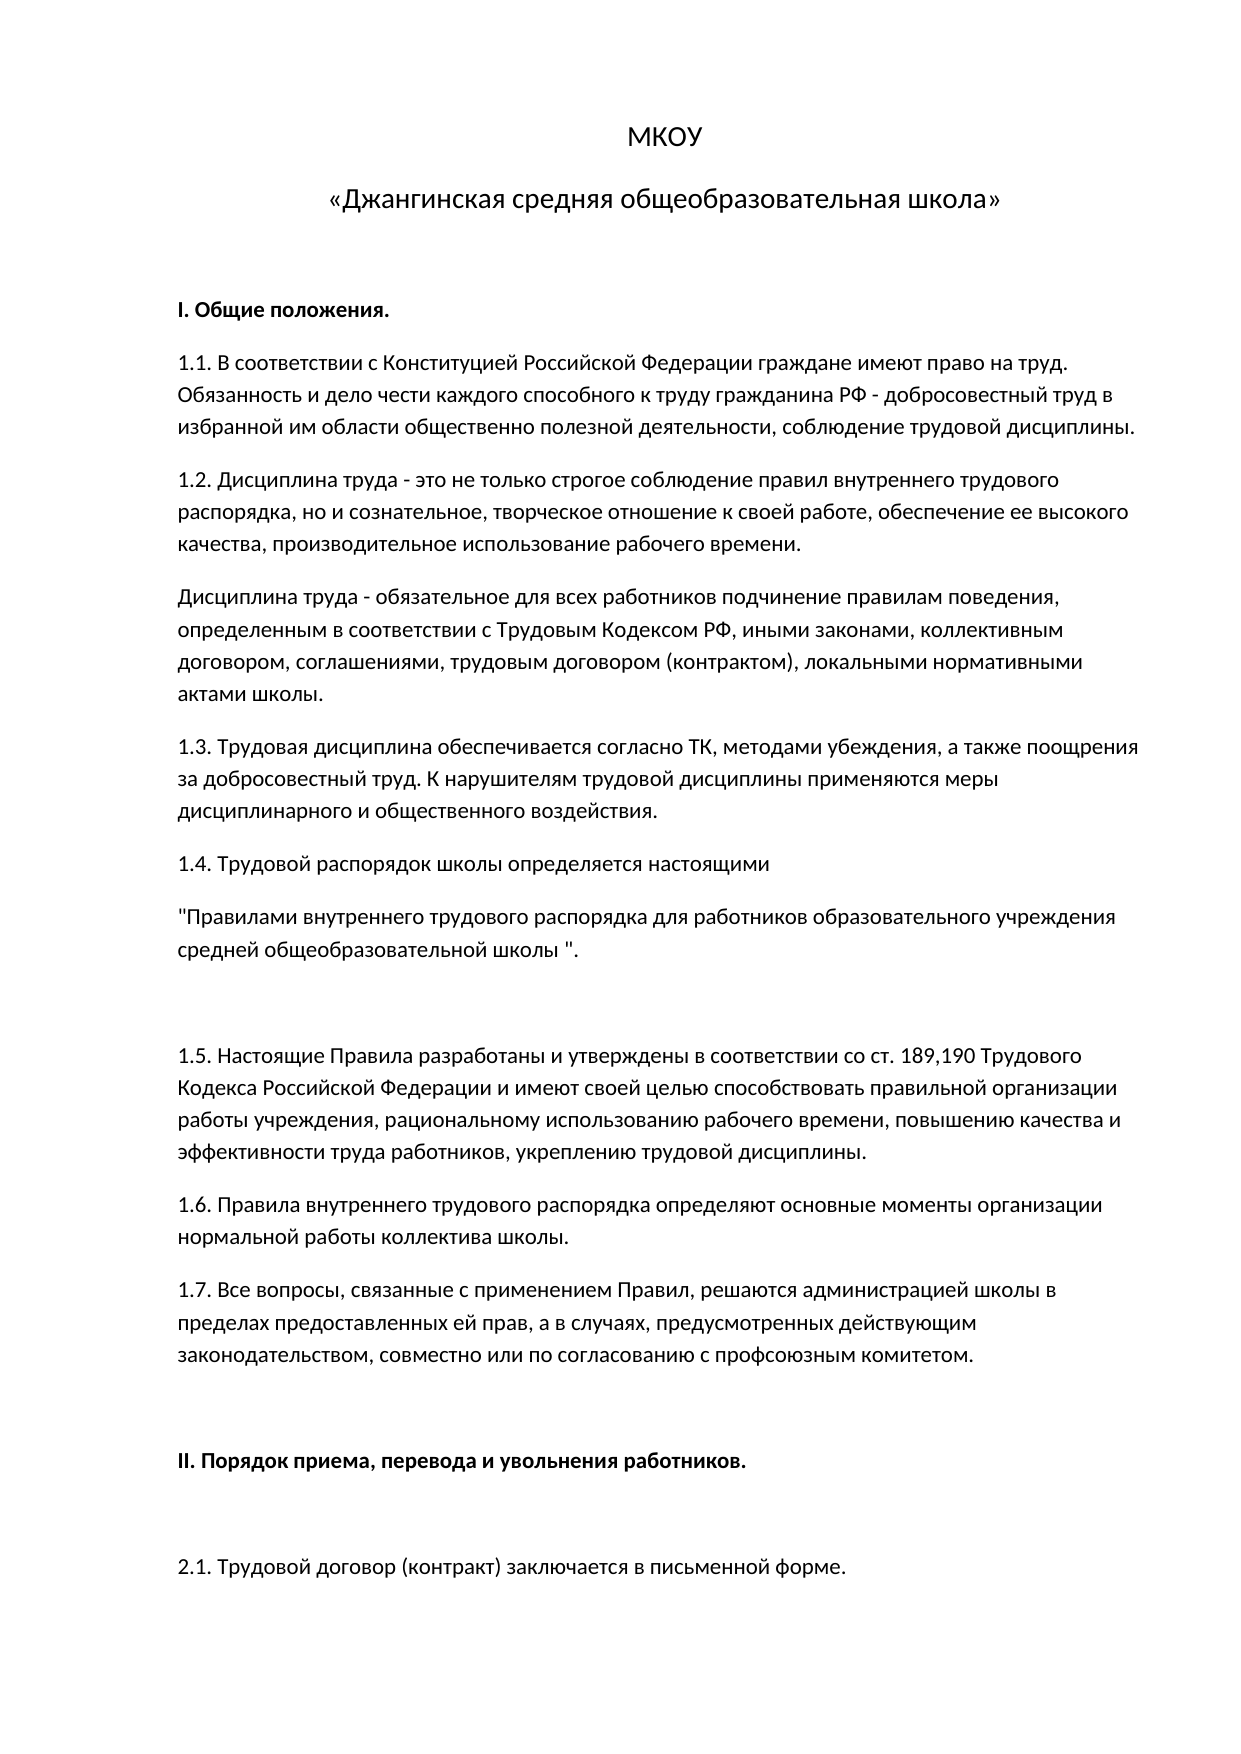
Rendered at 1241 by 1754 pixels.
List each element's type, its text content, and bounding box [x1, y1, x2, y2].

text «Джангинская средняя общеобразовательная школа» [177, 180, 1152, 216]
text "Правилами внутреннего трудового распорядка для работников образовательного учреждения средней общеобразовательной школы ". [177, 902, 1152, 963]
text 1.7. Все вопросы, связанные с применением Правил, решаются администрацией школы в пределах предоставленных ей прав, а в случаях, предусмотренных действующим законодательством, совместно или по согласованию с профсоюзным комитетом. [177, 1276, 1152, 1368]
text 1.4. Трудовой распорядок школы определяется настоящими [177, 849, 1152, 877]
text 1.6. Правила внутреннего трудового распорядка определяют основные моменты организации нормальной работы коллектива школы. [177, 1190, 1152, 1251]
text II. Порядок приема, перевода и увольнения работников. [177, 1446, 1152, 1474]
text 1.2. Дисциплина труда - это не только строгое соблюдение правил внутреннего трудового распорядка, но и сознательное, творческое отношение к своей работе, обеспечение ее высокого качества, производительное использование рабочего времени. [177, 465, 1152, 557]
text 1.1. В соответствии с Конституцией Российской Федерации граждане имеют право на труд. Обязанность и дело чести каждого способного к труду гражданина РФ - добросовестный труд в избранной им области общественно полезной деятельности, соблюдение трудовой дисциплины. [177, 348, 1152, 440]
text 2.1. Трудовой договор (контракт) заключается в письменной форме. [177, 1552, 1152, 1580]
text МКОУ [177, 118, 1152, 154]
text 1.3. Трудовая дисциплина обеспечивается согласно ТК, методами убеждения, а также поощрения за добросовестный труд. К нарушителям трудовой дисциплины применяются меры дисциплинарного и общественного воздействия. [177, 732, 1152, 824]
text Дисциплина труда - обязательное для всех работников подчинение правилам поведения, определенным в соответствии с Трудовым Кодексом РФ, иными законами, коллективным договором, соглашениями, трудовым договором (контрактом), локальными нормативными актами школы. [177, 582, 1152, 707]
text I. Общие положения. [177, 295, 1152, 323]
text 1.5. Настоящие Правила разработаны и утверждены в соответствии со ст. 189,190 Трудового Кодекса Российской Федерации и имеют своей целью способствовать правильной организации работы учреждения, рациональному использованию рабочего времени, повышению качества и эффективности труда работников, укреплению трудовой дисциплины. [177, 1041, 1152, 1165]
